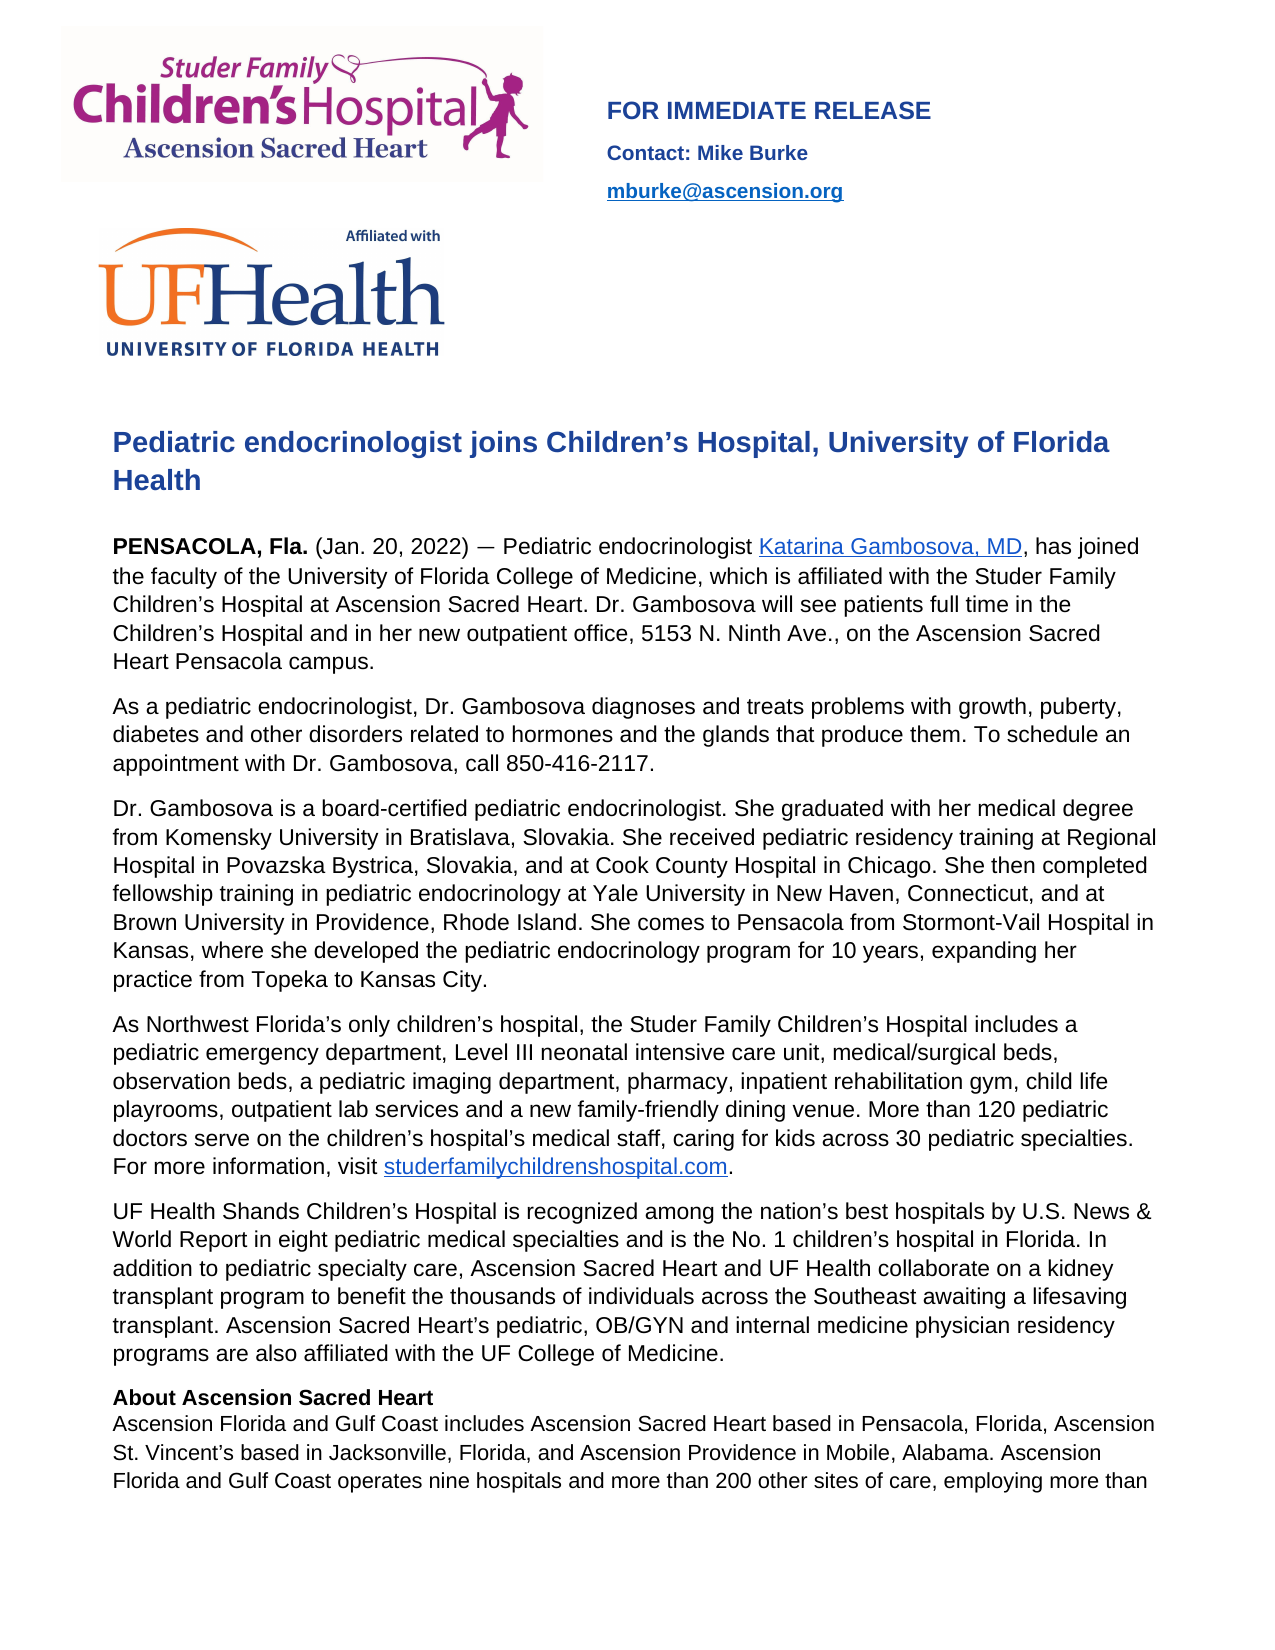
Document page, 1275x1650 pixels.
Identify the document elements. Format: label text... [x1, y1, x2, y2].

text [112, 1411, 1162, 1494]
text About Ascension Sacred Heart [112, 1385, 1162, 1411]
text As Northwest Florida’s only children’s hospital, the Studer Family Children’s Hospital includes a pediatric emergency department, Level III neonatal intensive care unit, medical/surgical beds, observation beds, a pediatric imaging department, pharmacy, inpatient rehabilitation gym, child life playrooms, outpatient lab services and a new family-friendly dining venue. More than 120 pediatric doctors serve on the children’s hospital’s medical staff, caring for kids across 30 pediatric specialties. For more information, visit studerfamilychildrenshospital.com. [112, 1011, 1162, 1179]
text Pediatric endocrinologist joins Children’s Hospital, University of Florida Health [112, 425, 1162, 496]
text As a pediatric endocrinologist, Dr. Gambosova diagnoses and treats problems with growth, puberty, diabetes and other disorders related to hormones and the glands that produce them. To schedule an appointment with Dr. Gambosova, call 850-416-2117. [112, 693, 1162, 776]
text PENSACOLA, Fla. (Jan. 20, 2022) — Pediatric endocrinologist Katarina Gambosova, MD, has joined the faculty of the University of Florida College of Medicine, which is affiliated with the Studer Family Children’s Hospital at Ascension Sacred Heart. Dr. Gambosova will see patients full time in the Children’s Hospital and in her new outpatient office, 5153 N. Ninth Ave., on the Ascension Sacred Heart Pensacola campus. [112, 532, 1162, 674]
text Dr. Gambosova is a board-certified pediatric endocrinologist. She graduated with her medical degree from Komensky University in Bratislava, Slovakia. She received pediatric residency training at Regional Hospital in Povazska Bystrica, Slovakia, and at Cook County Hospital in Chicago. She then completed fellowship training in pediatric endocrinology at Yale University in New Haven, Connecticut, and at Brown University in Providence, Rhode Island. She comes to Pensacola from Stormont-Vail Hospital in Kansas, where she developed the pediatric endocrinology program for 10 years, expanding her practice from Topeka to Kansas City. [112, 795, 1162, 992]
picture [98, 228, 445, 356]
picture [61, 26, 544, 182]
text UF Health Shands Children’s Hospital is recognized among the nation’s best hospitals by U.S. News & World Report in eight pediatric medical specialties and is the No. 1 children’s hospital in Florida. In addition to pediatric specialty care, Ascension Sacred Heart and UF Health collaborate on a kidney transplant program to benefit the thousands of individuals across the Southeast awaiting a lifesaving transplant. Ascension Sacred Heart’s pediatric, OB/GYN and internal medicine physician residency programs are also affiliated with the UF College of Medicine. [112, 1198, 1162, 1367]
